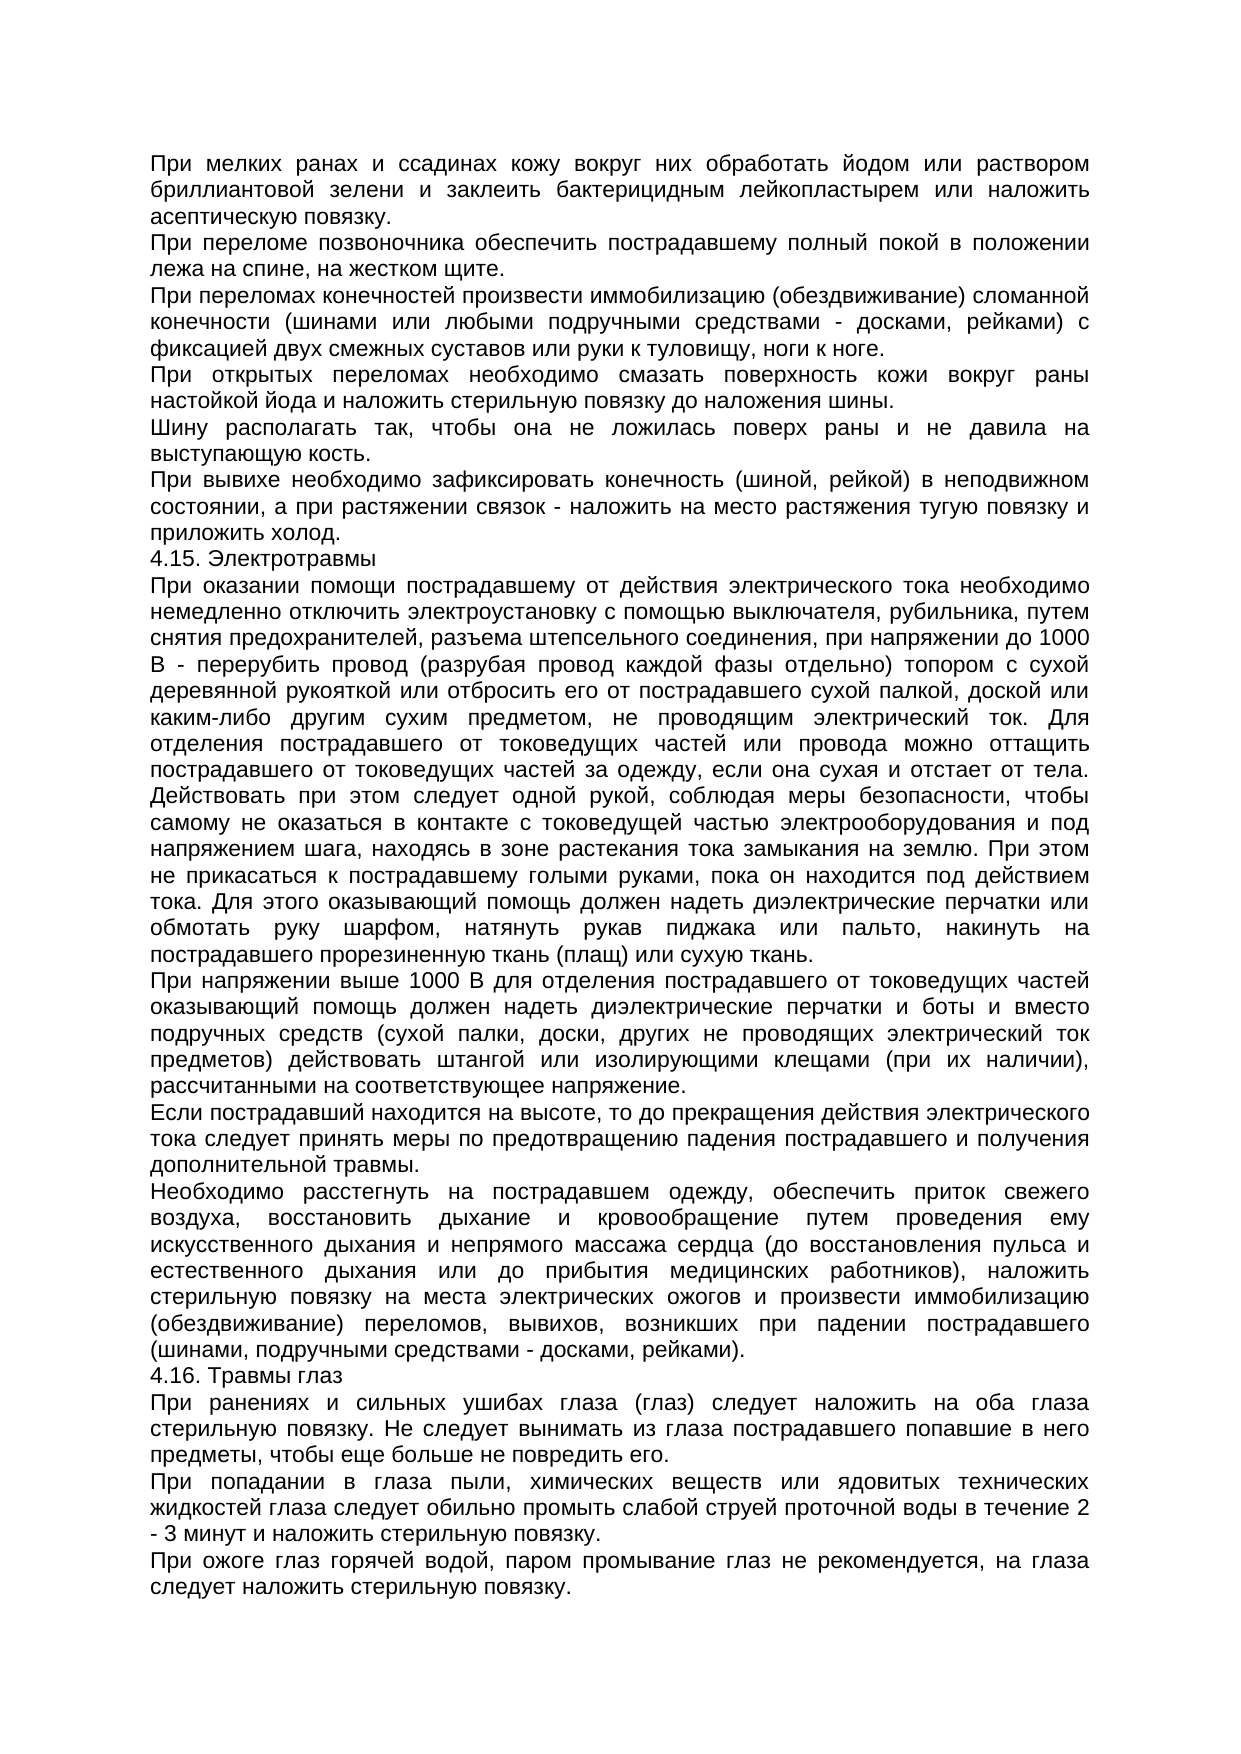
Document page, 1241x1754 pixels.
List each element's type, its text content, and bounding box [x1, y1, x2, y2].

text При оказании помощи пострадавшему от действия электрического тока необходимо немедленно отключить электроустановку с помощью выключателя, рубильника, путем снятия предохранителей, разъема штепсельного соединения, при напряжении до 1000 В - перерубить провод (разрубая провод каждой фазы отдельно) топором с сухой деревянной рукояткой или отбросить его от пострадавшего сухой палкой, доской или каким-либо другим сухим предметом, не проводящим электрический ток. Для отделения пострадавшего от токоведущих частей или провода можно оттащить пострадавшего от токоведущих частей за одежду, если она сухая и отстает от тела. Действовать при этом следует одной рукой, соблюдая меры безопасности, чтобы самому не оказаться в контакте с токоведущей частью электрооборудования и под напряжением шага, находясь в зоне растекания тока замыкания на землю. При этом не прикасаться к пострадавшему голыми руками, пока он находится под действием тока. Для этого оказывающий помощь должен надеть диэлектрические перчатки или обмотать руку шарфом, натянуть рукав пиджака или пальто, накинуть на пострадавшего прорезиненную ткань (плащ) или сухую ткань. [150, 572, 1090, 967]
text При ранениях и сильных ушибах глаза (глаз) следует наложить на оба глаза стерильную повязку. Не следует вынимать из глаза пострадавшего попавшие в него предметы, чтобы еще больше не повредить его. [150, 1389, 1090, 1468]
text При мелких ранах и ссадинах кожу вокруг них обработать йодом или раствором бриллиантовой зелени и заклеить бактерицидным лейкопластырем или наложить асептическую повязку. [150, 150, 1090, 229]
text При открытых переломах необходимо смазать поверхность кожи вокруг раны настойкой йода и наложить стерильную повязку до наложения шины. [150, 361, 1090, 413]
text При переломах конечностей произвести иммобилизацию (обездвиживание) сломанной конечности (шинами или любыми подручными средствами - досками, рейками) с фиксацией двух смежных суставов или руки к туловищу, ноги к ноге. [150, 282, 1090, 361]
text Если пострадавший находится на высоте, то до прекращения действия электрического тока следует принять меры по предотвращению падения пострадавшего и получения дополнительной травмы. [150, 1099, 1090, 1178]
text При переломе позвоночника обеспечить пострадавшему полный покой в положении лежа на спине, на жестком щите. [150, 229, 1090, 282]
text При напряжении выше 1000 В для отделения пострадавшего от токоведущих частей оказывающий помощь должен надеть диэлектрические перчатки и боты и вместо подручных средств (сухой палки, доски, других не проводящих электрический ток предметов) действовать штангой или изолирующими клещами (при их наличии), рассчитанными на соответствующее напряжение. [150, 967, 1090, 1099]
text 4.16. Травмы глаз [150, 1362, 1090, 1389]
text Шину располагать так, чтобы она не ложилась поверх раны и не давила на выступающую кость. [150, 413, 1090, 466]
text При попадании в глаза пыли, химических веществ или ядовитых технических жидкостей глаза следует обильно промыть слабой струей проточной воды в течение 2 - 3 минут и наложить стерильную повязку. [150, 1468, 1090, 1547]
text 4.15. Электротравмы [150, 545, 1090, 572]
text При вывихе необходимо зафиксировать конечность (шиной, рейкой) в неподвижном состоянии, а при растяжении связок - наложить на место растяжения тугую повязку и приложить холод. [150, 466, 1090, 545]
text Необходимо расстегнуть на пострадавшем одежду, обеспечить приток свежего воздуха, восстановить дыхание и кровообращение путем проведения ему искусственного дыхания и непрямого массажа сердца (до восстановления пульса и естественного дыхания или до прибытия медицинских работников), наложить стерильную повязку на места электрических ожогов и произвести иммобилизацию (обездвиживание) переломов, вывихов, возникших при падении пострадавшего (шинами, подручными средствами - досками, рейками). [150, 1178, 1090, 1362]
text При ожоге глаз горячей водой, паром промывание глаз не рекомендуется, на глаза следует наложить стерильную повязку. [150, 1547, 1090, 1599]
